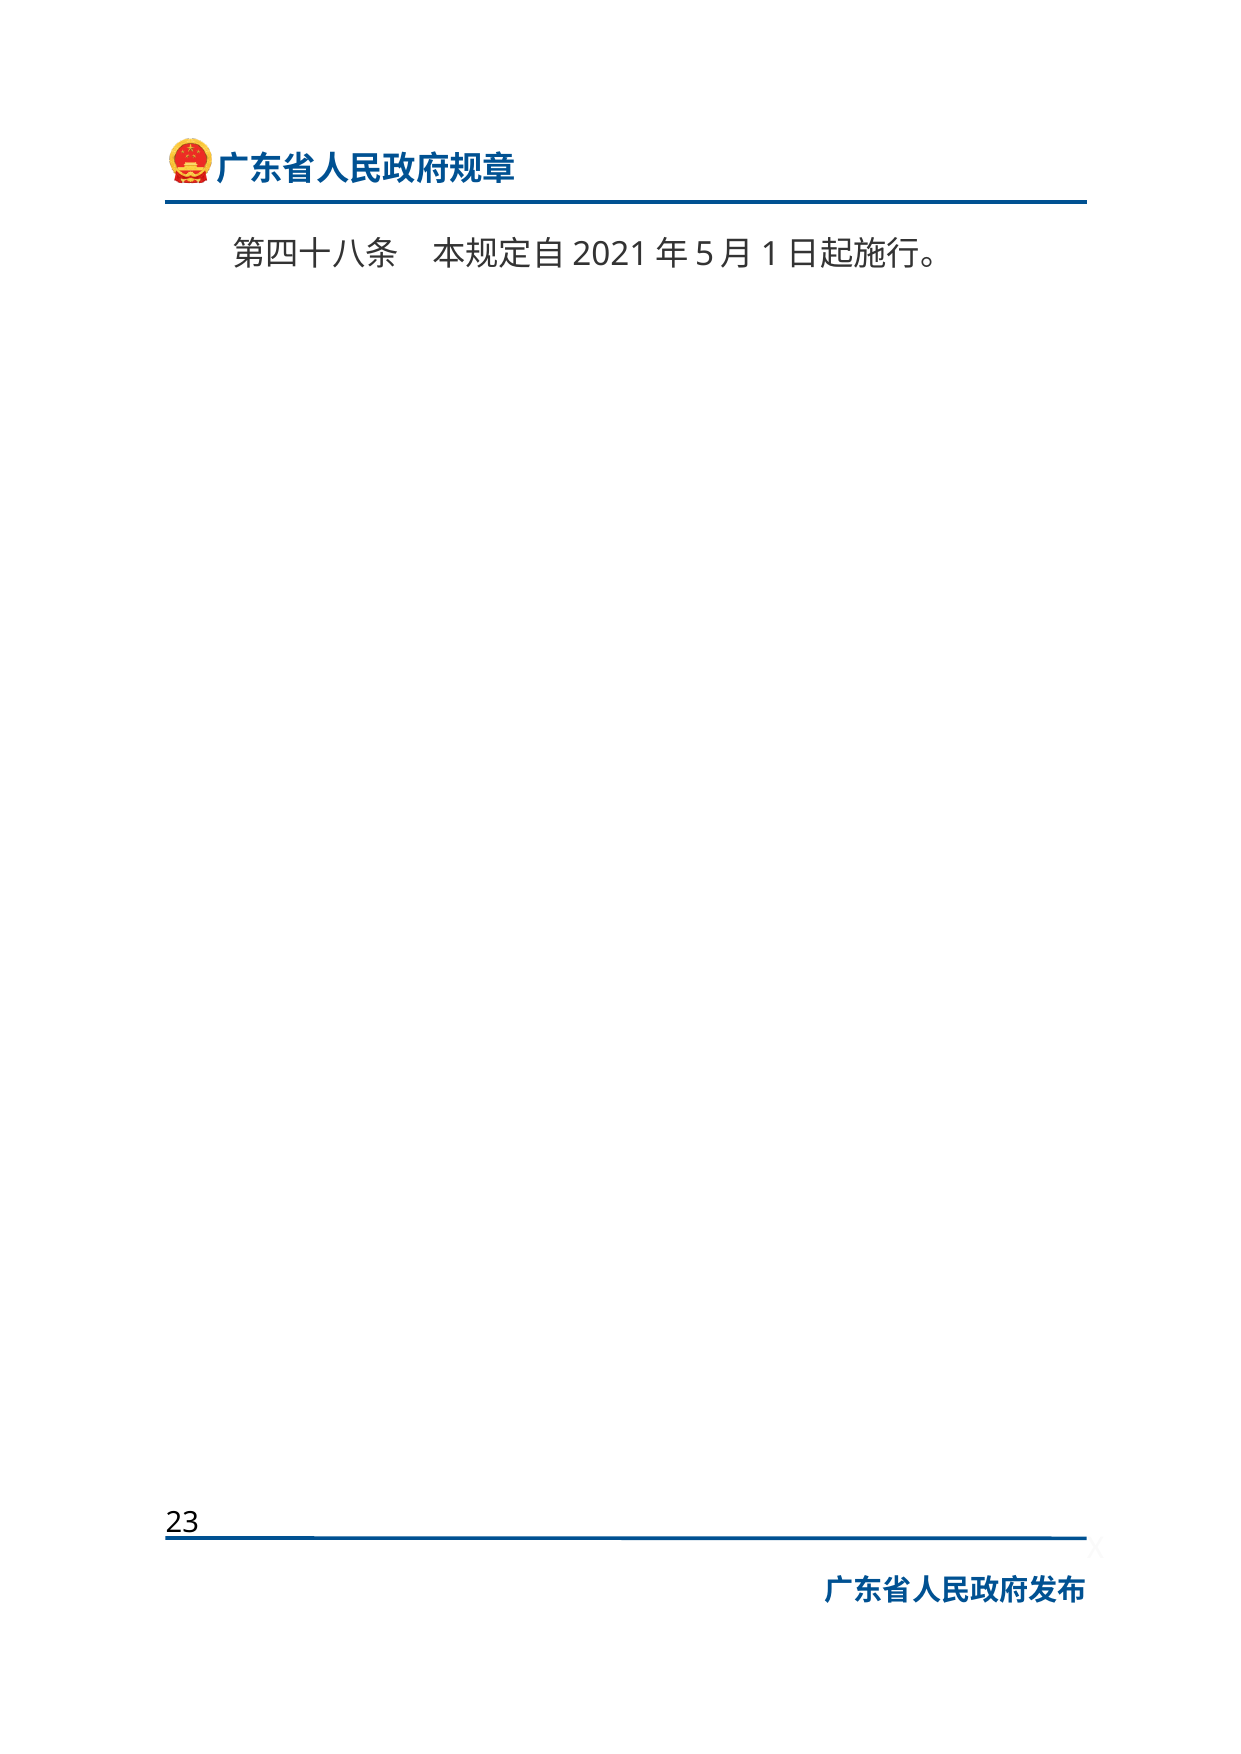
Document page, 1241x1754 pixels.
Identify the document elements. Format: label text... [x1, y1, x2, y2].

text 第四十八条 本规定自2021年5月1日起施行。 [165, 219, 1087, 284]
picture [165, 136, 216, 187]
